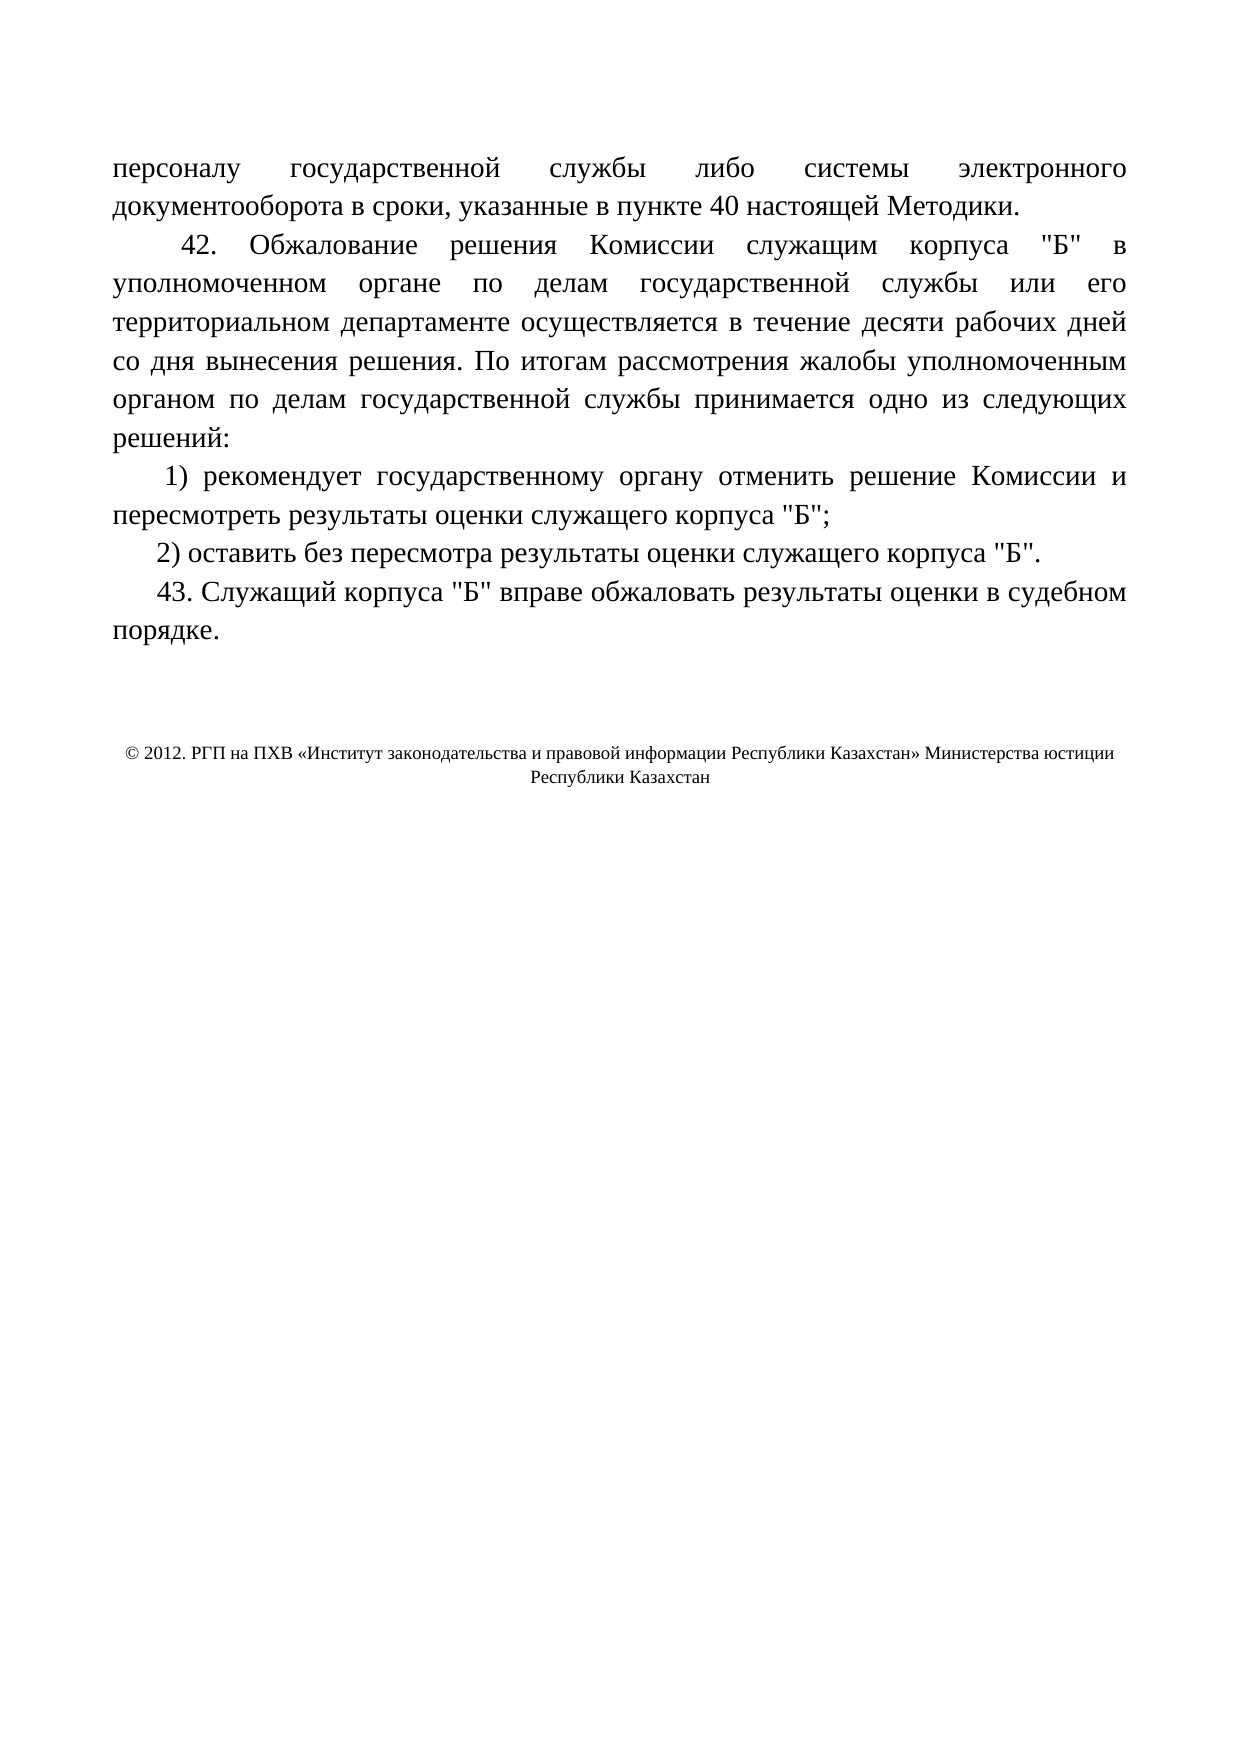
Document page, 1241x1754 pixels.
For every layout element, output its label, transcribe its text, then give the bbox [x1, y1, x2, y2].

text 43. Служащий корпуса "Б" вправе обжаловать результаты оценки в судебном порядке. [112, 574, 1128, 646]
text © 2012. РГП на ПХВ «Институт законодательства и правовой информации Республики Казахстан» Министерства юстиции Республики Казахстан [112, 742, 1128, 788]
text 1) рекомендует государственному органу отменить решение Комиссии и пересмотреть результаты оценки служащего корпуса "Б"; [112, 458, 1128, 530]
text 42. Обжалование решения Комиссии служащим корпуса "Б" в уполномоченном органе по делам государственной службы или его территориальном департаменте осуществляется в течение десяти рабочих дней со дня вынесения решения. По итогам рассмотрения жалобы уполномоченным органом по делам государственной службы принимается одно из следующих решений: [112, 227, 1128, 453]
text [112, 150, 1128, 222]
text 2) оставить без пересмотра результаты оценки служащего корпуса "Б". [112, 535, 1128, 569]
